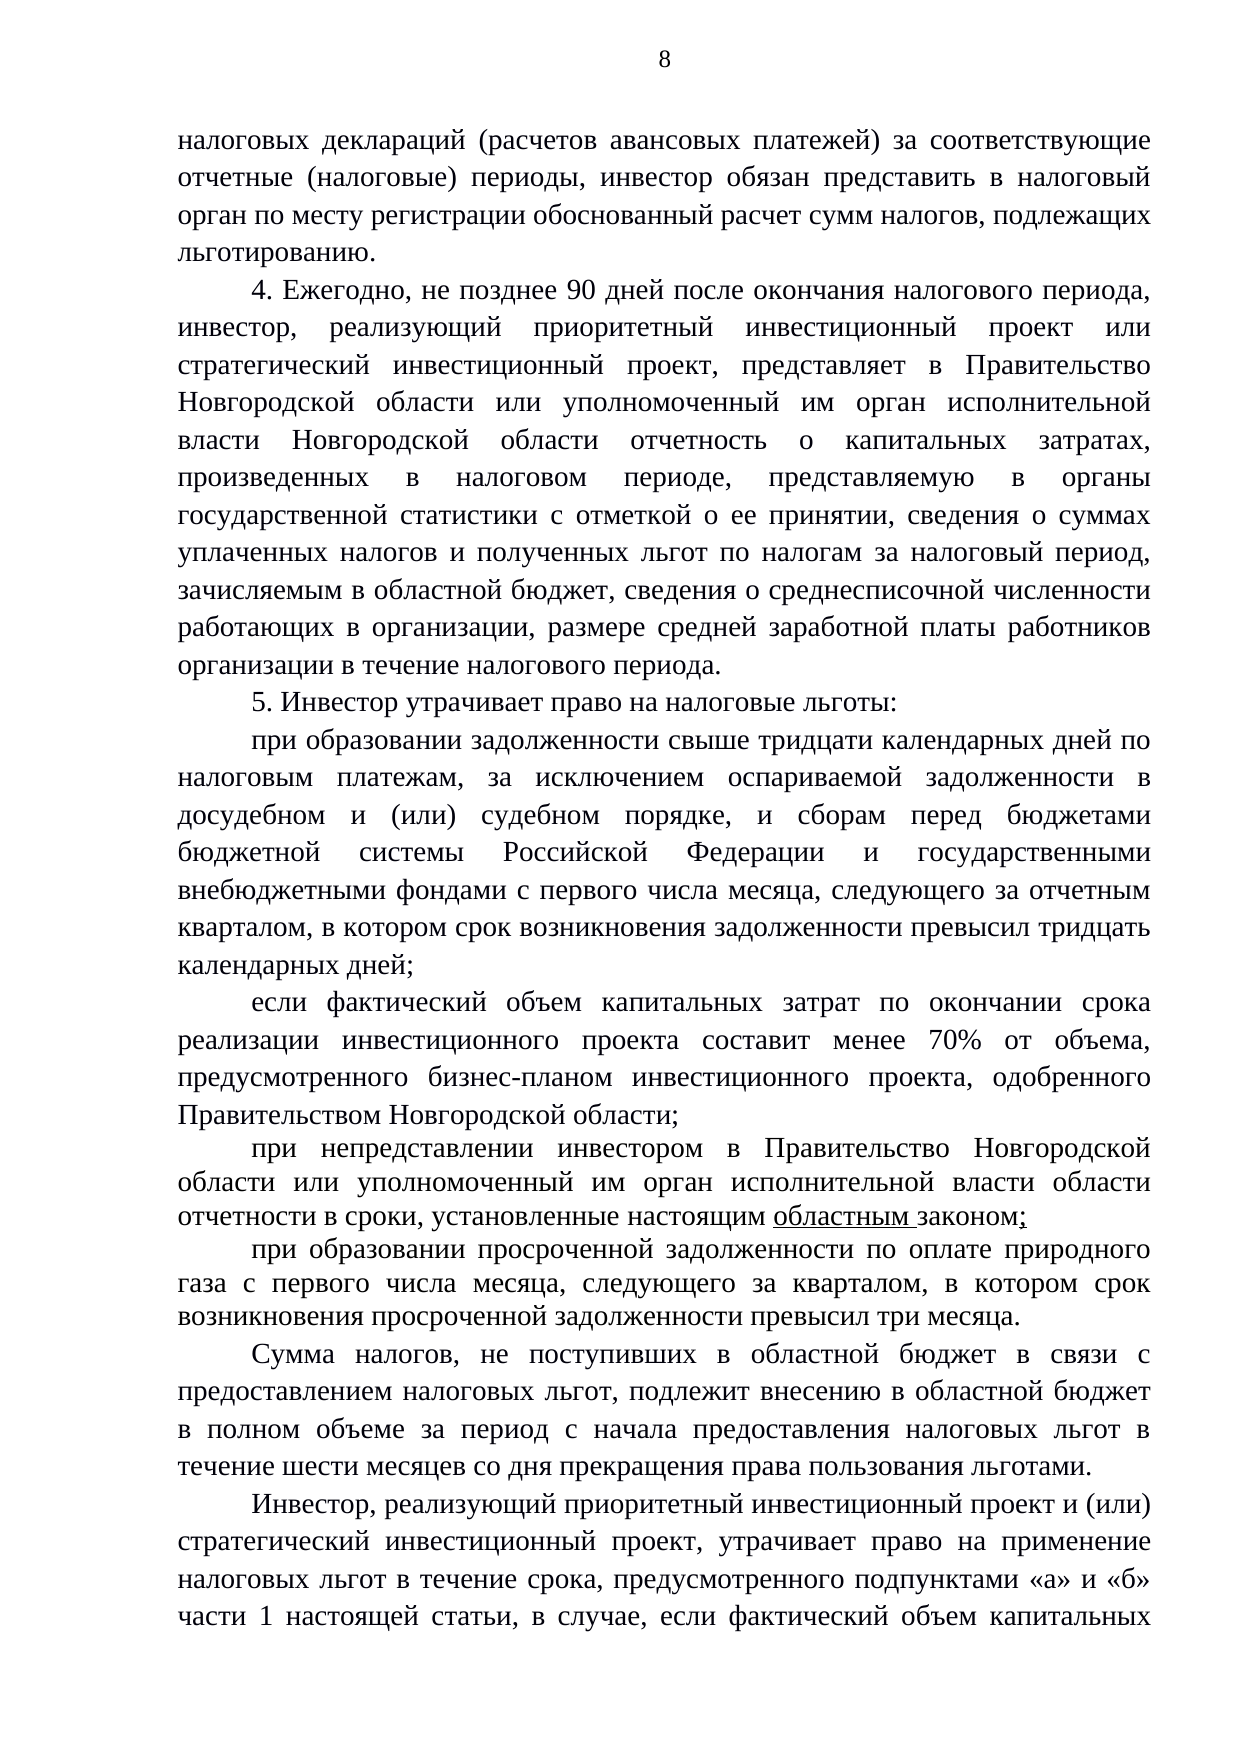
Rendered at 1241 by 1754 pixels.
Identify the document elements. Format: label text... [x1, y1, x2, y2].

text 4. Ежегодно, не позднее 90 дней после окончания налогового периода, инвестор, реализующий приоритетный инвестиционный проект или стратегический инвестиционный проект, представляет в Правительство Новгородской области или уполномоченный им орган исполнительной власти Новгородской области отчетность о капитальных затратах, произведенных в налоговом периоде, представляемую в органы государственной статистики с отметкой о ее принятии, сведения о суммах уплаченных налогов и полученных льгот по налогам за налоговый период, зачисляемым в областной бюджет, сведения о среднесписочной численности работающих в организации, размере средней заработной платы работников организации в течение налогового периода. [177, 268, 1152, 681]
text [177, 1482, 1152, 1632]
text 5. Инвестор утрачивает право на налоговые льготы: [177, 681, 1152, 718]
text при образовании просроченной задолженности по оплате природного газа с первого числа месяца, следующего за кварталом, в котором срок возникновения просроченной задолженности превысил три месяца. [177, 1231, 1152, 1332]
text если фактический объем капитальных затрат по окончании срока реализации инвестиционного проекта составит менее 70% от объема, предусмотренного бизнес-планом инвестиционного проекта, одобренного Правительством Новгородской области; [177, 981, 1152, 1131]
text при образовании задолженности свыше тридцати календарных дней по налоговым платежам, за исключением оспариваемой задолженности в досудебном и (или) судебном порядке, и сборам перед бюджетами бюджетной системы Российской Федерации и государственными внебюджетными фондами с первого числа месяца, следующего за отчетным кварталом, в котором срок возникновения задолженности превысил тридцать календарных дней; [177, 718, 1152, 981]
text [177, 118, 1152, 268]
text при непредставлении инвестором в Правительство Новгородской области или уполномоченный им орган исполнительной власти области отчетности в сроки, установленные настоящим областным законом; [177, 1131, 1152, 1231]
text Сумма налогов, не поступивших в областной бюджет в связи с предоставлением налоговых льгот, подлежит внесению в областной бюджет в полном объеме за период с начала предоставления налоговых льгот в течение шести месяцев со дня прекращения права пользования льготами. [177, 1332, 1152, 1482]
